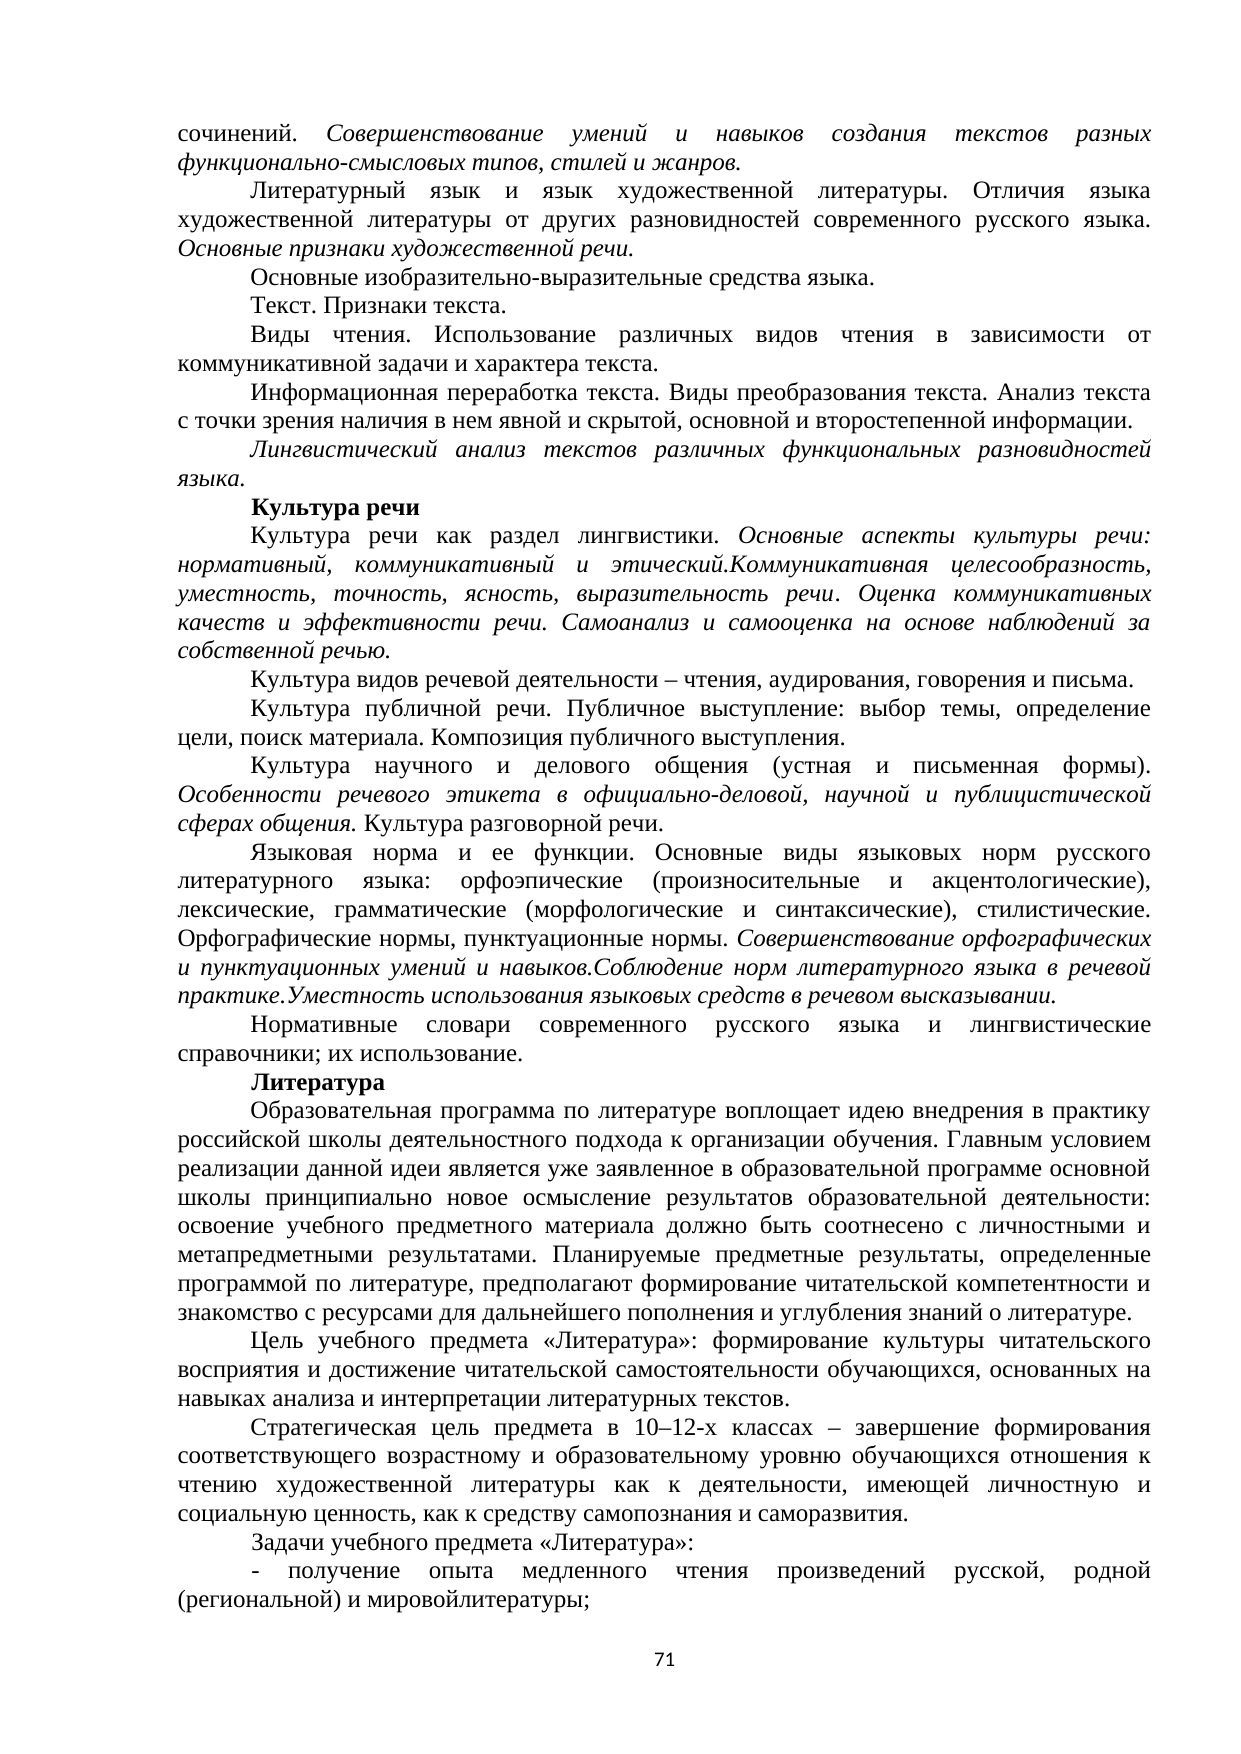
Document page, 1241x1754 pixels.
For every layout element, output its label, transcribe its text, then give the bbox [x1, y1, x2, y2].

text Виды чтения. Использование различных видов чтения в зависимости от коммуникативной задачи и характера текста. [177, 319, 1152, 377]
text Культура речи как раздел лингвистики. Основные аспекты культуры речи: нормативный, коммуникативный и этический.Коммуникативная целесообразность, уместность, точность, ясность, выразительность речи. Оценка коммуникативных качеств и эффективности речи. Самоанализ и самооценка на основе наблюдений за собственной речью. [177, 521, 1152, 664]
text Нормативные словари современного русского языка и лингвистические справочники; их использование. [177, 1009, 1152, 1067]
text Языковая норма и ее функции. Основные виды языковых норм русского литературного языка: орфоэпические (произносительные и акцентологические), лексические, грамматические (морфологические и синтаксические), стилистические. Орфографические нормы, пунктуационные нормы. Совершенствование орфографических и пунктуационных умений и навыков.Соблюдение норм литературного языка в речевой практике.Уместность использования языковых средств в речевом высказывании. [177, 837, 1152, 1009]
text Текст. Признаки текста. [177, 291, 1152, 319]
text Образовательная программа по литературе воплощает идею внедрения в практику российской школы деятельностного подхода к организации обучения. Главным условием реализации данной идеи является уже заявленное в образовательной программе основной школы принципиально новое осмысление результатов образовательной деятельности: освоение учебного предметного материала должно быть соотнесено с личностными и метапредметными результатами. Планируемые предметные результаты, определенные программой по литературе, предполагают формирование читательской компетентности и знакомство с ресурсами для дальнейшего пополнения и углубления знаний о литературе. [177, 1096, 1152, 1326]
text Цель учебного предмета «Литература»: формирование культуры читательского восприятия и достижение читательской самостоятельности обучающихся, основанных на навыках анализа и интерпретации литературных текстов. [177, 1326, 1152, 1412]
text Основные изобразительно-выразительные средства языка. [177, 262, 1152, 291]
text - получение опыта медленного чтения произведений русской, родной (региональной) и мировойлитературы; [177, 1556, 1152, 1613]
text Задачи учебного предмета «Литература»: [177, 1527, 1152, 1556]
text Информационная переработка текста. Виды преобразования текста. Анализ текста с точки зрения наличия в нем явной и скрытой, основной и второстепенной информации. [177, 377, 1152, 434]
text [177, 118, 1152, 176]
text Культура научного и делового общения (устная и письменная формы). Особенности речевого этикета в официально-деловой, научной и публицистической сферах общения. Культура разговорной речи. [177, 751, 1152, 837]
text Литературный язык и язык художественной литературы. Отличия языка художественной литературы от других разновидностей современного русского языка. Основные признаки художественной речи. [177, 176, 1152, 262]
subtitle Литература [177, 1067, 1152, 1096]
text Стратегическая цель предмета в 10–12-х классах – завершение формирования соответствующего возрастному и образовательному уровню обучающихся отношения к чтению художественной литературы как к деятельности, имеющей личностную и социальную ценность, как к средству самопознания и саморазвития. [177, 1412, 1152, 1527]
text Лингвистический анализ текстов различных функциональных разновидностей языка. [177, 434, 1152, 492]
text Культура видов речевой деятельности – чтения, аудирования, говорения и письма. [177, 664, 1152, 693]
text Культура речи [177, 492, 1152, 521]
text Культура публичной речи. Публичное выступление: выбор темы, определение цели, поиск материала. Композиция публичного выступления. [177, 693, 1152, 751]
